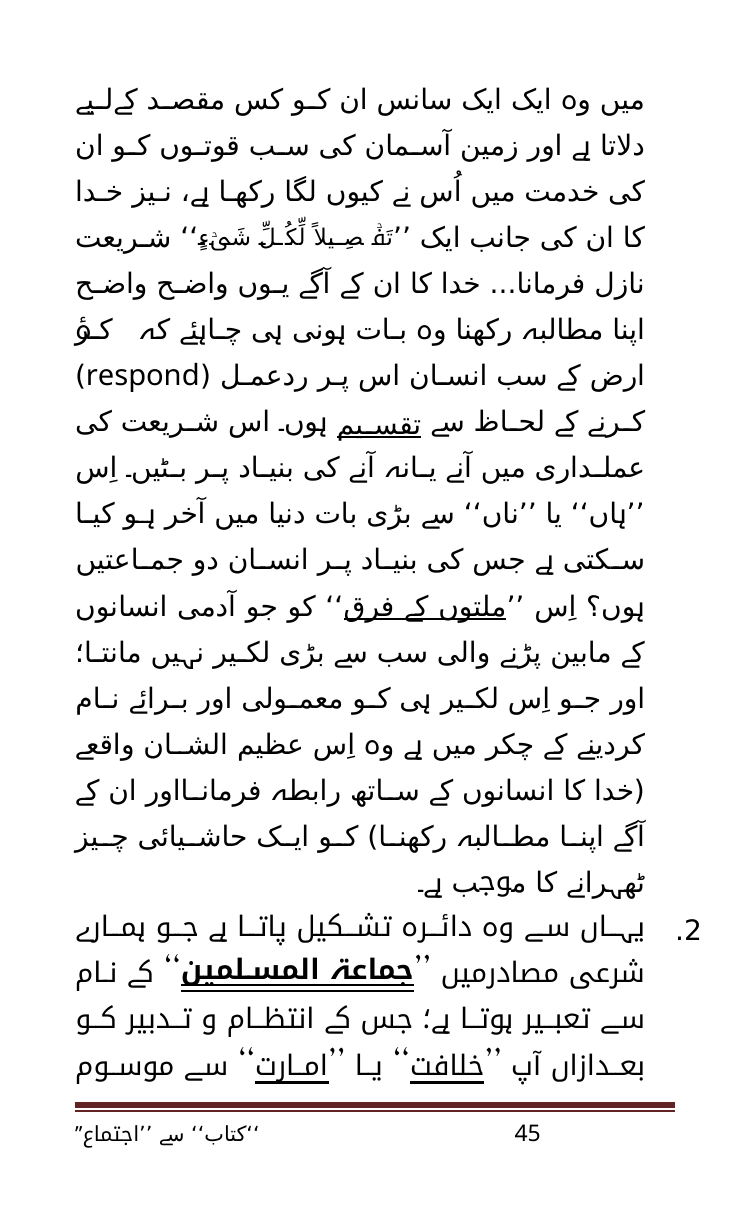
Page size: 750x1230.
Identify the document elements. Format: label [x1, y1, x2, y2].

list [75, 904, 675, 1088]
text [75, 75, 645, 904]
